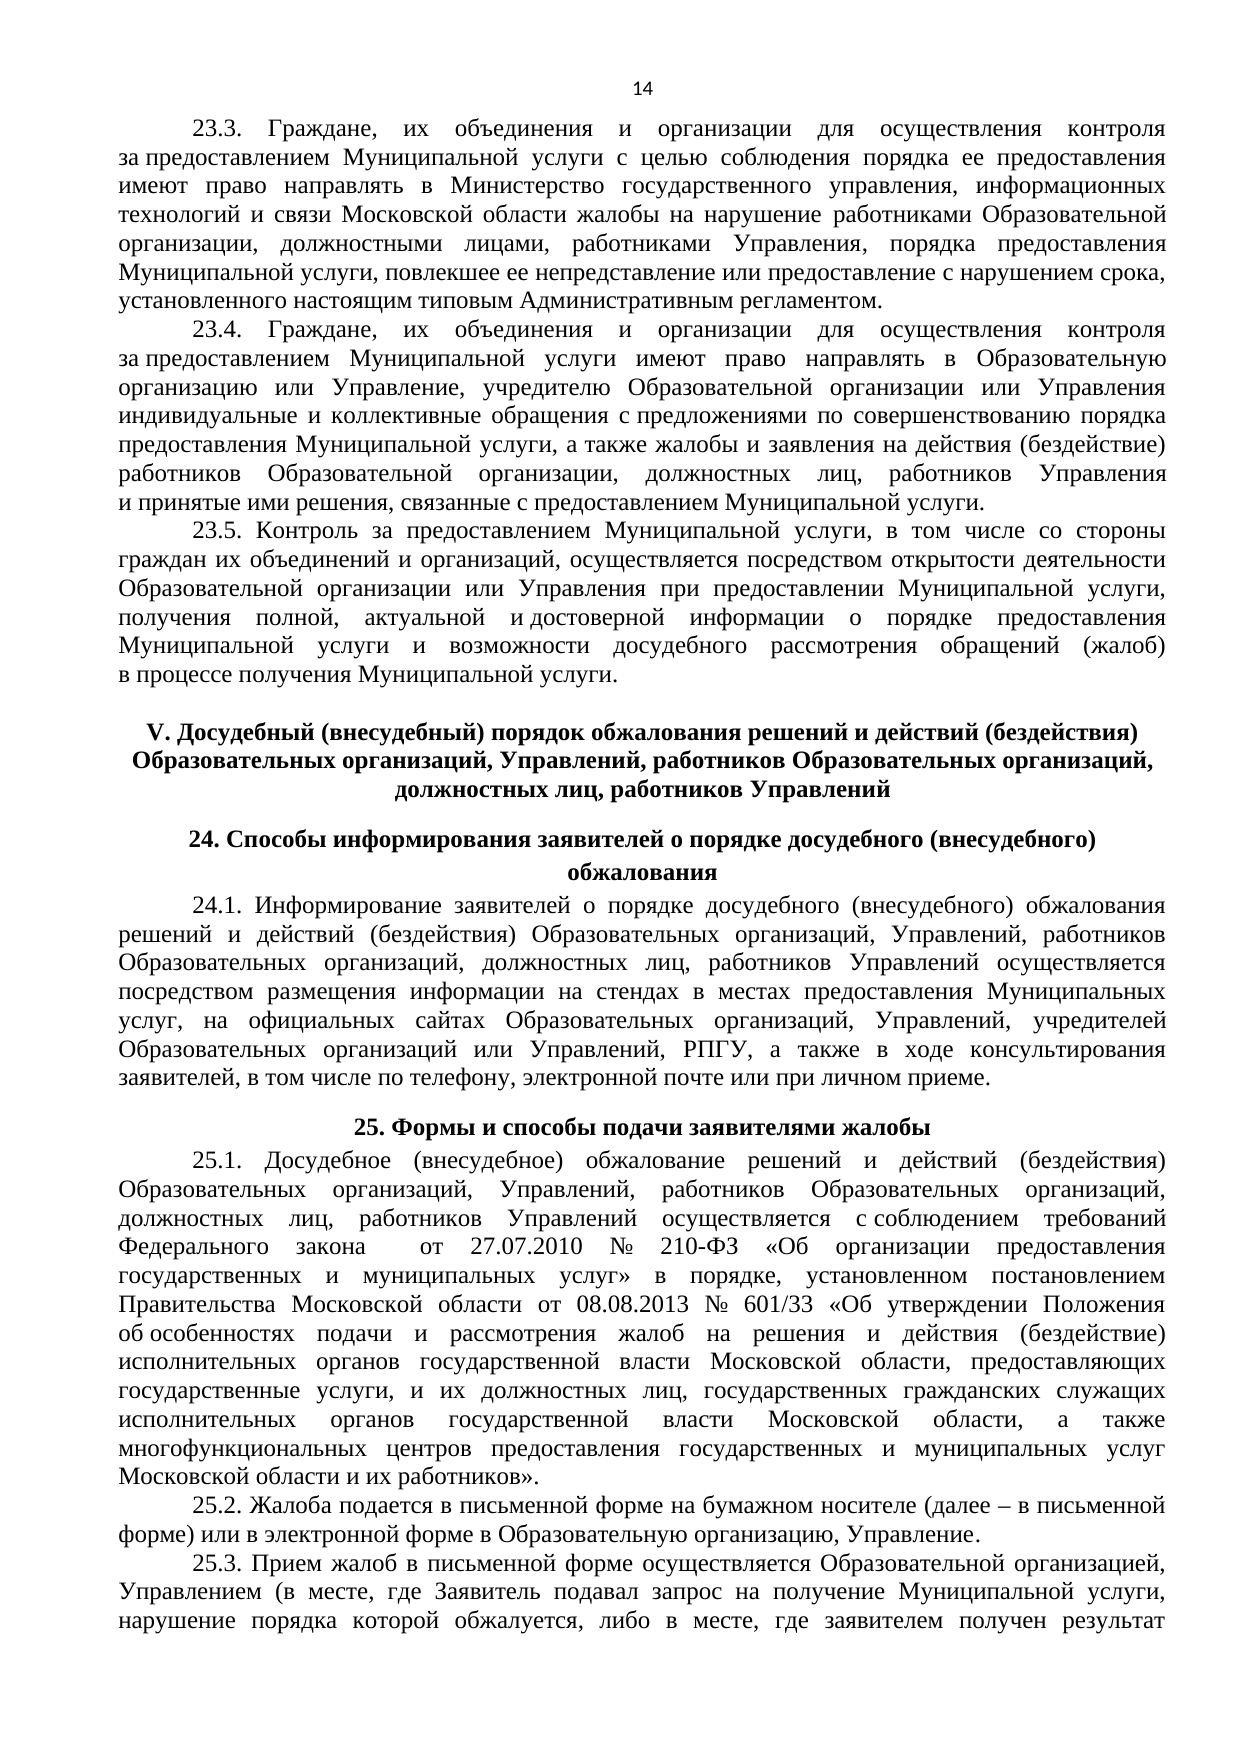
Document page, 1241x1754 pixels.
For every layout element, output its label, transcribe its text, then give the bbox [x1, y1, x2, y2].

text 25.1. Досудебное (внесудебное) обжалование решений и действий (бездействия) Образовательных организаций, Управлений, работников Образовательных организаций, должностных лиц, работников Управлений осуществляется с соблюдением требований Федерального закона от 27.07.2010 № 210-ФЗ «Об организации предоставления государственных и муниципальных услуг» в порядке, установленном постановлением Правительства Московской области от 08.08.2013 № 601/33 «Об утверждении Положения об особенностях подачи и рассмотрения жалоб на решения и действия (бездействие) исполнительных органов государственной власти Московской области, предоставляющих государственные услуги, и их должностных лиц, государственных гражданских служащих исполнительных органов государственной власти Московской области, а также многофункциональных центров предоставления государственных и муниципальных услуг Московской области и их работников». [118, 1145, 1167, 1490]
text 23.4. Граждане, их объединения и организации для осуществления контроля за предоставлением Муниципальной услуги имеют право направлять в Образовательную организацию или Управление, учредителю Образовательной организации или Управления индивидуальные и коллективные обращения с предложениями по совершенствованию порядка предоставления Муниципальной услуги, а также жалобы и заявления на действия (бездействие) работников Образовательной организации, должностных лиц, работников Управления и принятые ими решения, связанные с предоставлением Муниципальной услуги. [118, 314, 1167, 516]
text 23.5. Контроль за предоставлением Муниципальной услуги, в том числе со стороны граждан их объединений и организаций, осуществляется посредством открытости деятельности Образовательной организации или Управления при предоставлении Муниципальной услуги, получения полной, актуальной и достоверной информации о порядке предоставления Муниципальной услуги и возможности досудебного рассмотрения обращений (жалоб) в процессе получения Муниципальной услуги. [118, 516, 1167, 688]
subtitle 25. Формы и способы подачи заявителями жалобы [118, 1112, 1167, 1141]
text V. Досудебный (внесудебный) порядок обжалования решений и действий (бездействия) Образовательных организаций, Управлений, работников Образовательных организаций, должностных лиц, работников Управлений [118, 717, 1167, 803]
text 24.1. Информирование заявителей о порядке досудебного (внесудебного) обжалования решений и действий (бездействия) Образовательных организаций, Управлений, работников Образовательных организаций, должностных лиц, работников Управлений осуществляется посредством размещения информации на стендах в местах предоставления Муниципальных услуг, на официальных сайтах Образовательных организаций, Управлений, учредителей Образовательных организаций или Управлений, РПГУ, а также в ходе консультирования заявителей, в том числе по телефону, электронной почте или при личном приеме. [118, 890, 1167, 1091]
subtitle 24. Способы информирования заявителей о порядке досудебного (внесудебного) обжалования [118, 824, 1167, 886]
text 23.3. Граждане, их объединения и организации для осуществления контроля за предоставлением Муниципальной услуги с целью соблюдения порядка ее предоставления имеют право направлять в Министерство государственного управления, информационных технологий и связи Московской области жалобы на нарушение работниками Образовательной организации, должностными лицами, работниками Управления, порядка предоставления Муниципальной услуги, повлекшее ее непредставление или предоставление с нарушением срока, установленного настоящим типовым Административным регламентом. [118, 113, 1167, 314]
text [118, 1548, 1167, 1634]
text 25.2. Жалоба подается в письменной форме на бумажном носителе (далее – в письменной форме) или в электронной форме в Образовательную организацию, Управление. [118, 1490, 1167, 1548]
